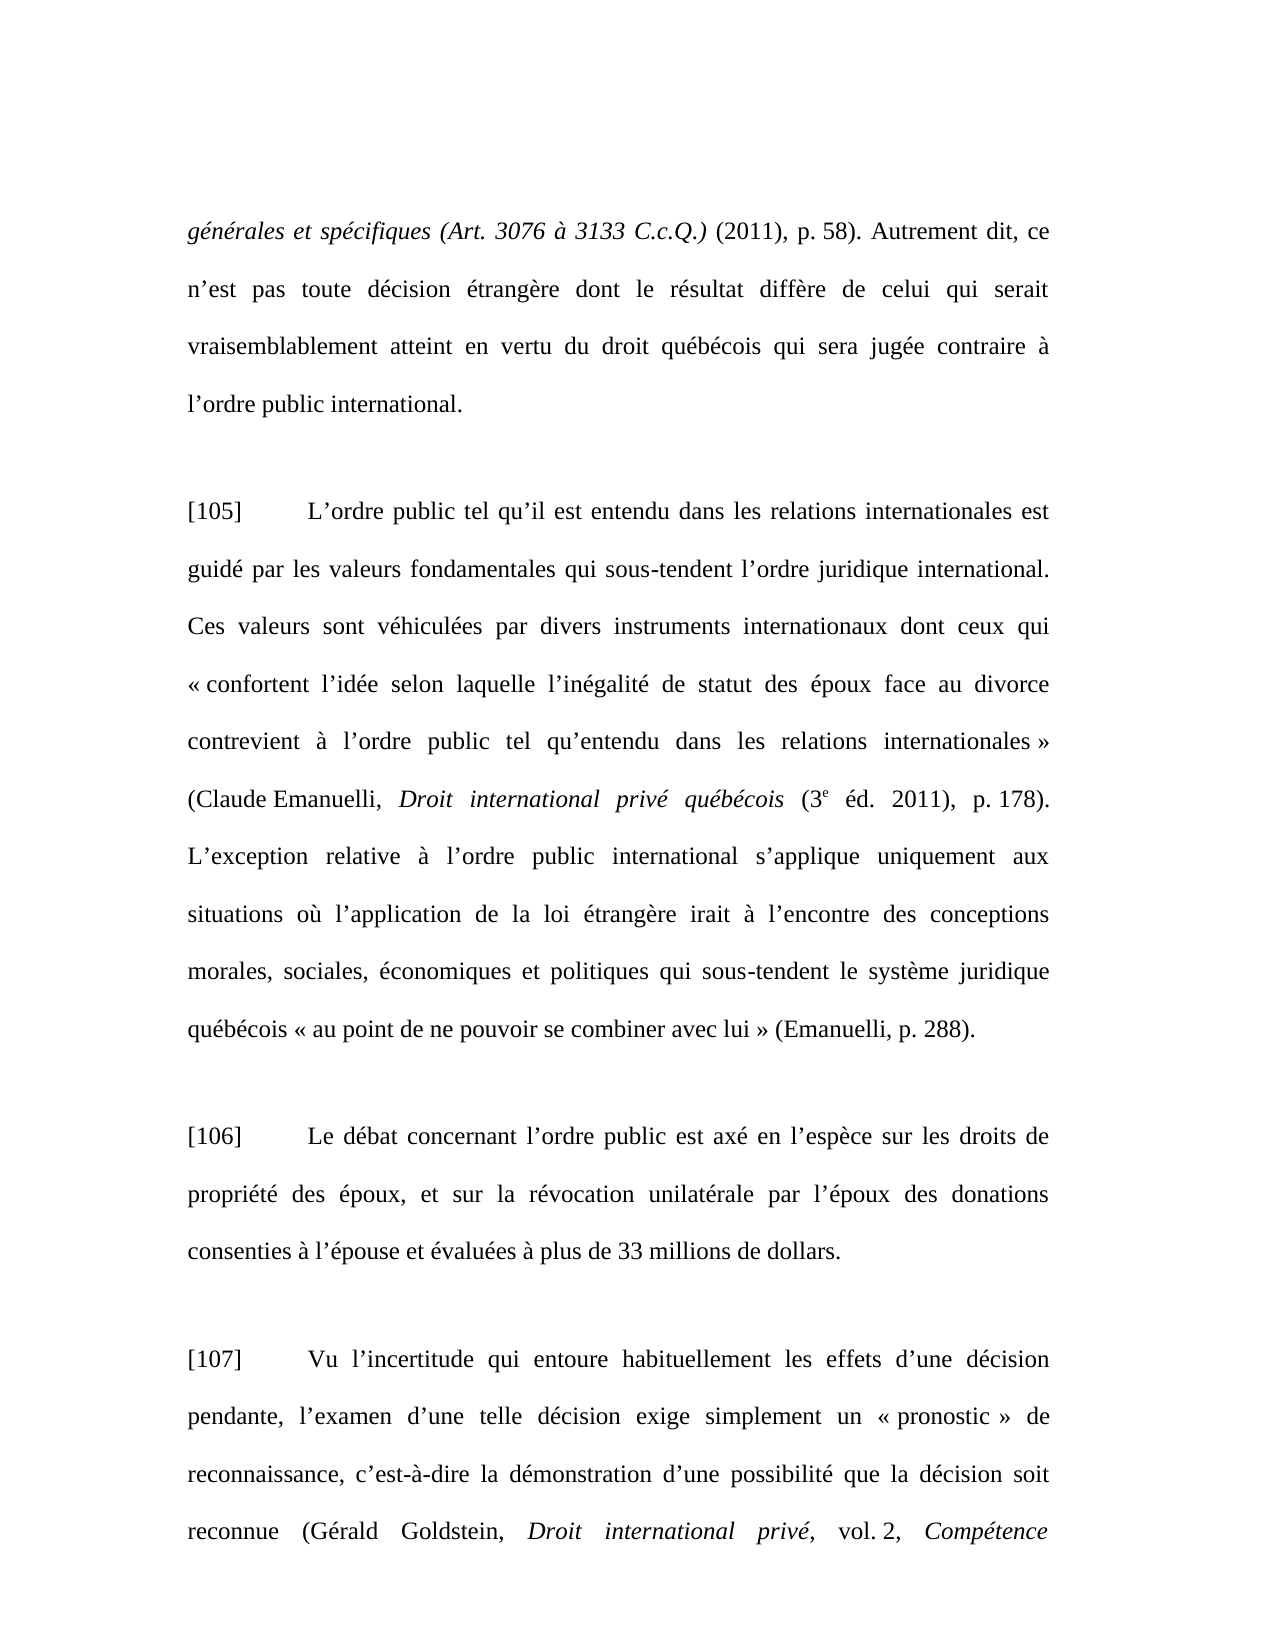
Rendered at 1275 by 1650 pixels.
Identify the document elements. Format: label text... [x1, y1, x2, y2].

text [187, 1344, 1050, 1545]
text Le débat concernant l’ordre public est axé en l’espèce sur les droits de propriété des époux, et sur la révocation unilatérale par l’époux des donations consenties à l’épouse et évaluées à plus de 33 millions de dollars. [187, 1121, 1050, 1265]
text L’ordre public tel qu’il est entendu dans les relations internationales est guidé par les valeurs fondamentales qui sous-tendent l’ordre juridique international. Ces valeurs sont véhiculées par divers instruments internationaux dont ceux qui « confortent l’idée selon laquelle l’inégalité de statut des époux face au divorce contrevient à l’ordre public tel qu’entendu dans les relations internationales » (Claude Emanuelli, Droit international privé québécois (3e éd. 2011), p. 178). L’exception relative à l’ordre public international s’applique uniquement aux situations où l’application de la loi étrangère irait à l’encontre des conceptions morales, sociales, économiques et politiques qui sous-tendent le système juridique québécois « au point de ne pouvoir se combiner avec lui » (Emanuelli, p. 288). [187, 496, 1050, 1043]
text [187, 216, 1050, 418]
